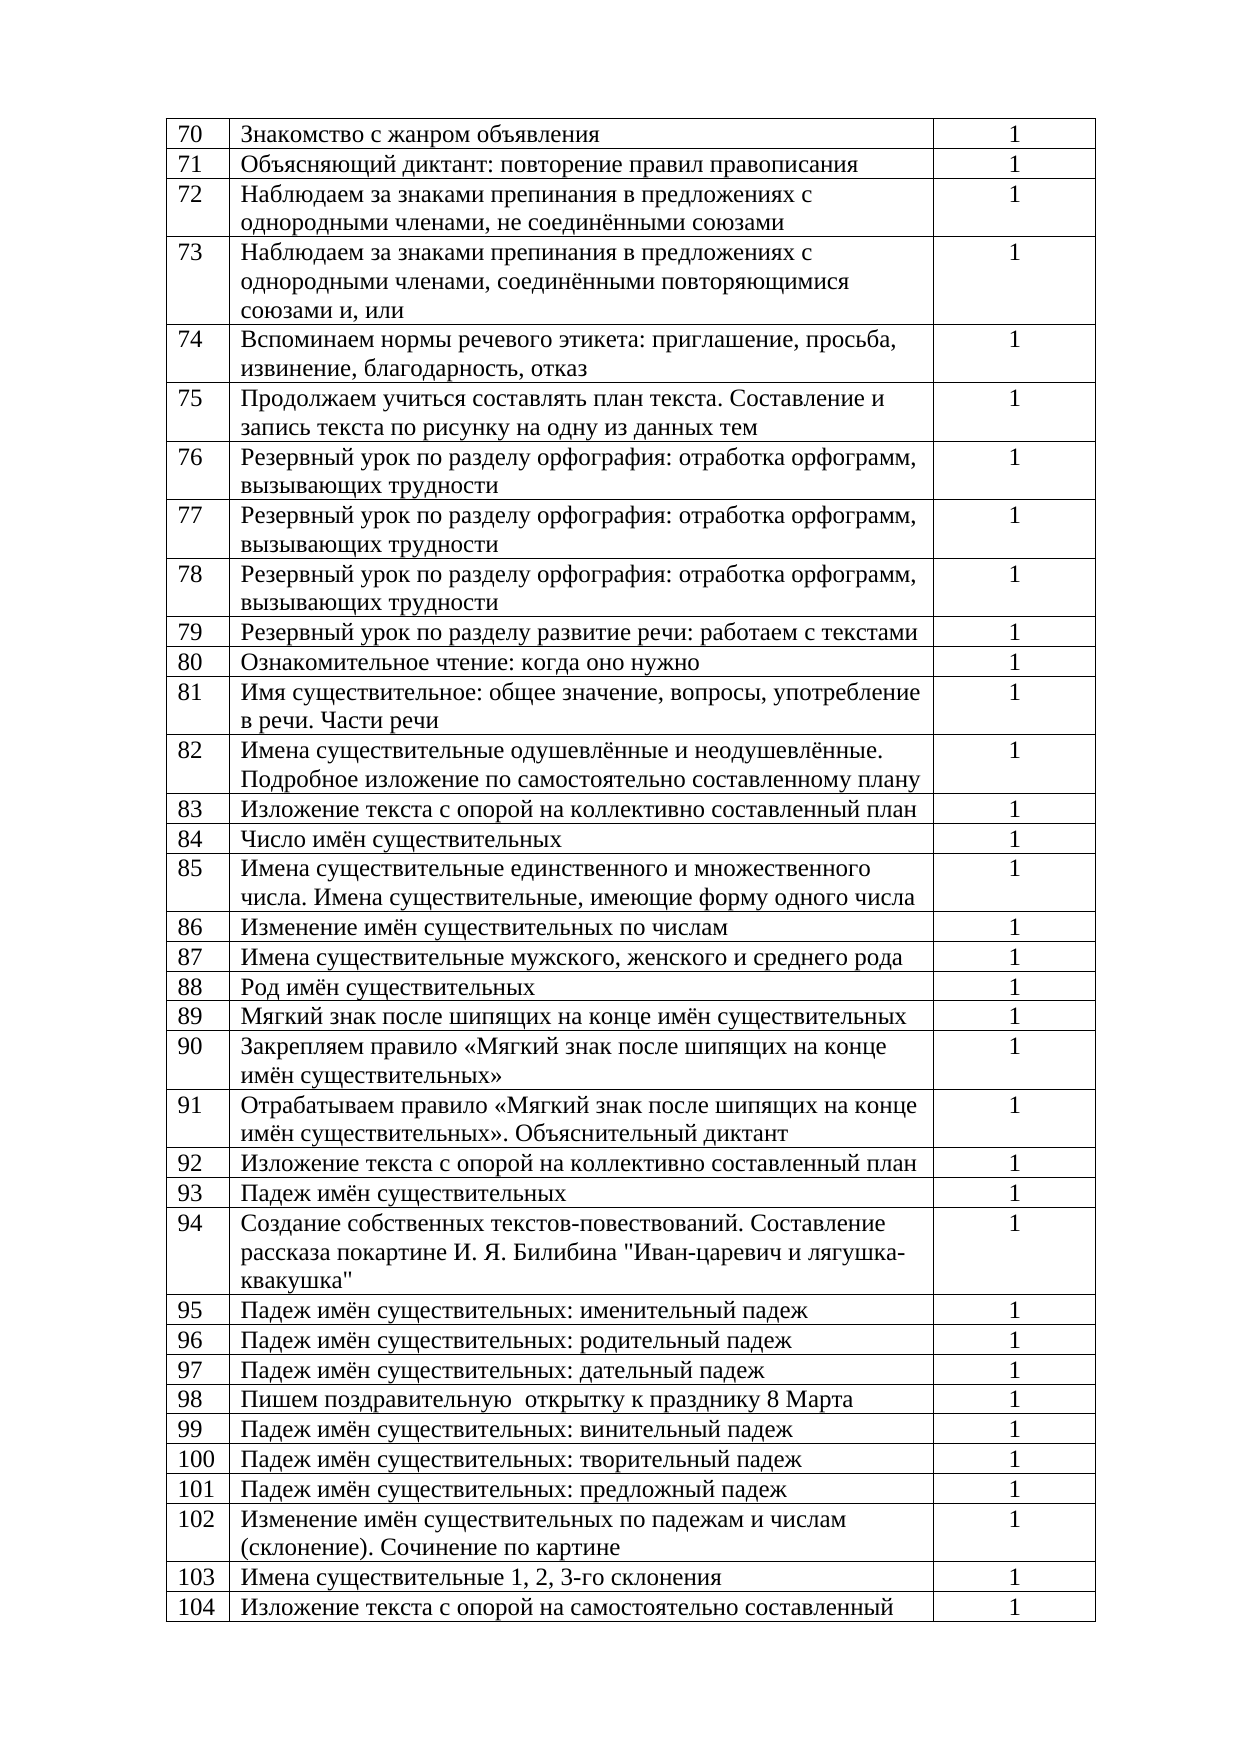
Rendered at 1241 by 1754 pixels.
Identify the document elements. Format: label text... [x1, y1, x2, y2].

table_cell 1 [934, 1001, 1095, 1030]
table_cell Вспоминаем нормы речевого этикета: приглашение, просьба, извинение, благодарность, отказ [230, 325, 933, 382]
table_cell 1 [934, 1474, 1095, 1503]
table_cell 76 [167, 442, 229, 499]
table_cell Пишем поздравительную открытку к празднику 8 Марта [230, 1385, 933, 1413]
table_cell Резервный урок по разделу орфография: отработка орфограмм, вызывающих трудности [230, 500, 933, 558]
table_cell Изложение текста с опорой на коллективно составленный план [230, 794, 933, 823]
table_cell 1 [934, 237, 1095, 323]
table_cell 99 [167, 1414, 229, 1443]
table_cell 1 [934, 972, 1095, 1000]
table_cell 71 [167, 149, 229, 178]
table_cell Резервный урок по разделу орфография: отработка орфограмм, вызывающих трудности [230, 442, 933, 499]
table_cell 1 [934, 1592, 1095, 1621]
table_cell 77 [167, 500, 229, 558]
table_cell 1 [934, 942, 1095, 971]
table_cell Продолжаем учиться составлять план текста. Составление и запись текста по рисунку на одну из данных тем [230, 383, 933, 441]
table_cell 1 [934, 617, 1095, 646]
table_cell Изменение имён существительных по падежам и числам (склонение). Сочинение по картине [230, 1504, 933, 1561]
table_cell Падеж имён существительных: творительный падеж [230, 1444, 933, 1473]
table_cell 1 [934, 1504, 1095, 1561]
table_cell 1 [934, 912, 1095, 941]
table_cell 73 [167, 237, 229, 323]
table_cell Изменение имён существительных по числам [230, 912, 933, 941]
table_cell 86 [167, 912, 229, 941]
table_cell 1 [934, 854, 1095, 911]
table_cell 72 [167, 179, 229, 236]
table_cell 1 [934, 1562, 1095, 1591]
table_cell 1 [934, 119, 1095, 148]
table_cell Мягкий знак после шипящих на конце имён существительных [230, 1001, 933, 1030]
table_cell 1 [934, 1090, 1095, 1147]
table_cell Знакомство с жанром объявления [230, 119, 933, 148]
table_cell Резервный урок по разделу орфография: отработка орфограмм, вызывающих трудности [230, 559, 933, 616]
table_cell 70 [167, 119, 229, 148]
table_cell 96 [167, 1325, 229, 1354]
table_cell Закрепляем правило «Мягкий знак после шипящих на конце имён существительных» [230, 1031, 933, 1089]
table_cell 1 [934, 1414, 1095, 1443]
table_cell 101 [167, 1474, 229, 1503]
table_cell 74 [167, 325, 229, 382]
table_cell 87 [167, 942, 229, 971]
table_cell 100 [167, 1444, 229, 1473]
table_cell Падеж имён существительных: предложный падеж [230, 1474, 933, 1503]
table_cell 1 [934, 1295, 1095, 1324]
table_cell Наблюдаем за знаками препинания в предложениях с однородными членами, соединёнными повторяющимися союзами и, или [230, 237, 933, 323]
table_cell Падеж имён существительных: именительный падеж [230, 1295, 933, 1324]
table_cell 93 [167, 1178, 229, 1207]
table_cell 103 [167, 1562, 229, 1591]
table_cell 94 [167, 1208, 229, 1294]
table_cell 92 [167, 1148, 229, 1177]
table_cell 1 [934, 1031, 1095, 1089]
table_cell Число имён существительных [230, 824, 933, 852]
table_cell 1 [934, 647, 1095, 676]
table_cell 95 [167, 1295, 229, 1324]
table_cell 1 [934, 824, 1095, 852]
table_cell Падеж имён существительных: родительный падеж [230, 1325, 933, 1354]
table_cell Наблюдаем за знаками препинания в предложениях с однородными членами, не соединёнными союзами [230, 179, 933, 236]
table_cell Имена существительные 1, 2, 3-го склонения [230, 1562, 933, 1591]
table_cell 90 [167, 1031, 229, 1089]
table_cell 104 [167, 1592, 229, 1621]
table_cell Ознакомительное чтение: когда оно нужно [230, 647, 933, 676]
table_cell Имя существительное: общее значение, вопросы, употребление в речи. Части речи [230, 677, 933, 734]
table_cell 75 [167, 383, 229, 441]
table_cell 1 [934, 500, 1095, 558]
table_cell Изложение текста с опорой на коллективно составленный план [230, 1148, 933, 1177]
table_cell Падеж имён существительных [230, 1178, 933, 1207]
table_cell Имена существительные мужского, женского и среднего рода [230, 942, 933, 971]
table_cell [230, 1592, 933, 1621]
table_cell 1 [934, 677, 1095, 734]
table_cell 1 [934, 794, 1095, 823]
table_cell Имена существительные одушевлённые и неодушевлённые. Подробное изложение по самостоятельно составленному плану [230, 735, 933, 793]
table_cell 88 [167, 972, 229, 1000]
table_cell 1 [934, 149, 1095, 178]
table_cell Падеж имён существительных: дательный падеж [230, 1355, 933, 1383]
table_cell Объясняющий диктант: повторение правил правописания [230, 149, 933, 178]
table_cell Отрабатываем правило «Мягкий знак после шипящих на конце имён существительных». Объяснительный диктант [230, 1090, 933, 1147]
table_cell 1 [934, 1178, 1095, 1207]
table_cell 1 [934, 1325, 1095, 1354]
table_cell 1 [934, 179, 1095, 236]
table_cell Создание собственных текстов-повествований. Составление рассказа покартине И. Я. Билибина "Иван-царевич и лягушка-квакушка" [230, 1208, 933, 1294]
table_cell 84 [167, 824, 229, 852]
table_cell 1 [934, 559, 1095, 616]
table_cell 89 [167, 1001, 229, 1030]
table_cell Резервный урок по разделу развитие речи: работаем с текстами [230, 617, 933, 646]
table_cell 80 [167, 647, 229, 676]
table_cell 82 [167, 735, 229, 793]
table_cell 83 [167, 794, 229, 823]
table_cell 1 [934, 1385, 1095, 1413]
table_cell 81 [167, 677, 229, 734]
table_cell 1 [934, 1148, 1095, 1177]
table_cell Род имён существительных [230, 972, 933, 1000]
table_cell 91 [167, 1090, 229, 1147]
table_cell 97 [167, 1355, 229, 1383]
table_cell 1 [934, 1355, 1095, 1383]
table_cell 1 [934, 735, 1095, 793]
table_cell Имена существительные единственного и множественного числа. Имена существительные, имеющие форму одного числа [230, 854, 933, 911]
table_cell 85 [167, 854, 229, 911]
table_cell 1 [934, 383, 1095, 441]
table_cell 79 [167, 617, 229, 646]
table_cell Падеж имён существительных: винительный падеж [230, 1414, 933, 1443]
table_cell 1 [934, 325, 1095, 382]
table_cell 1 [934, 1208, 1095, 1294]
table_cell 1 [934, 442, 1095, 499]
table_cell 98 [167, 1385, 229, 1413]
table_cell 78 [167, 559, 229, 616]
table_cell 102 [167, 1504, 229, 1561]
table_cell 1 [934, 1444, 1095, 1473]
